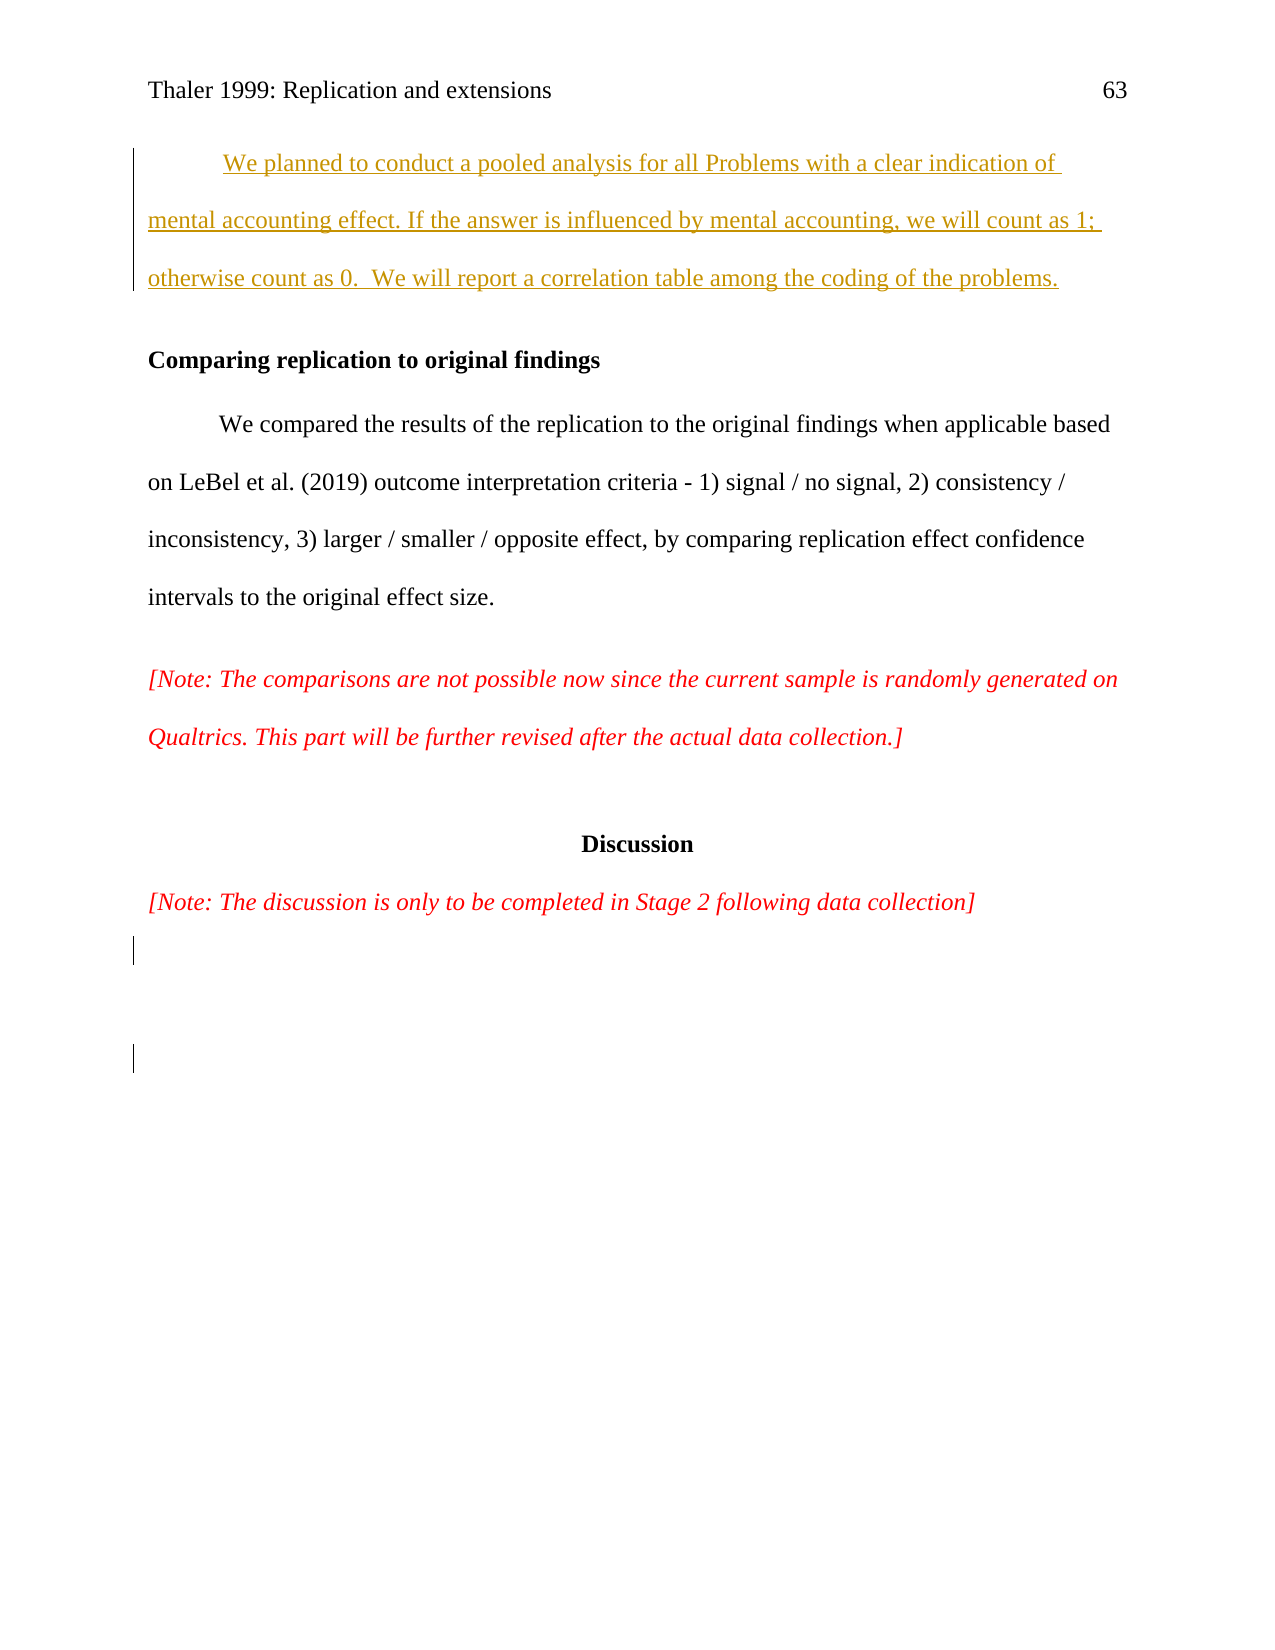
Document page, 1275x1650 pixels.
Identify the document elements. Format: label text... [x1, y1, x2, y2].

text [Note: The discussion is only to be completed in Stage 2 following data collection] [148, 887, 1127, 915]
subtitle Comparing replication to original findings [148, 345, 1127, 374]
subtitle Discussion [148, 829, 1127, 858]
text [Note: The comparisons are not possible now since the current sample is randomly generated on Qualtrics. This part will be further revised after the actual data collection.] [148, 664, 1127, 750]
text We compared the results of the replication to the original findings when applicable based on LeBel et al. (2019) outcome interpretation criteria - 1) signal / no signal, 2) consistency / inconsistency, 3) larger / smaller / opposite effect, by comparing replication effect confidence intervals to the original effect size. [148, 409, 1127, 610]
